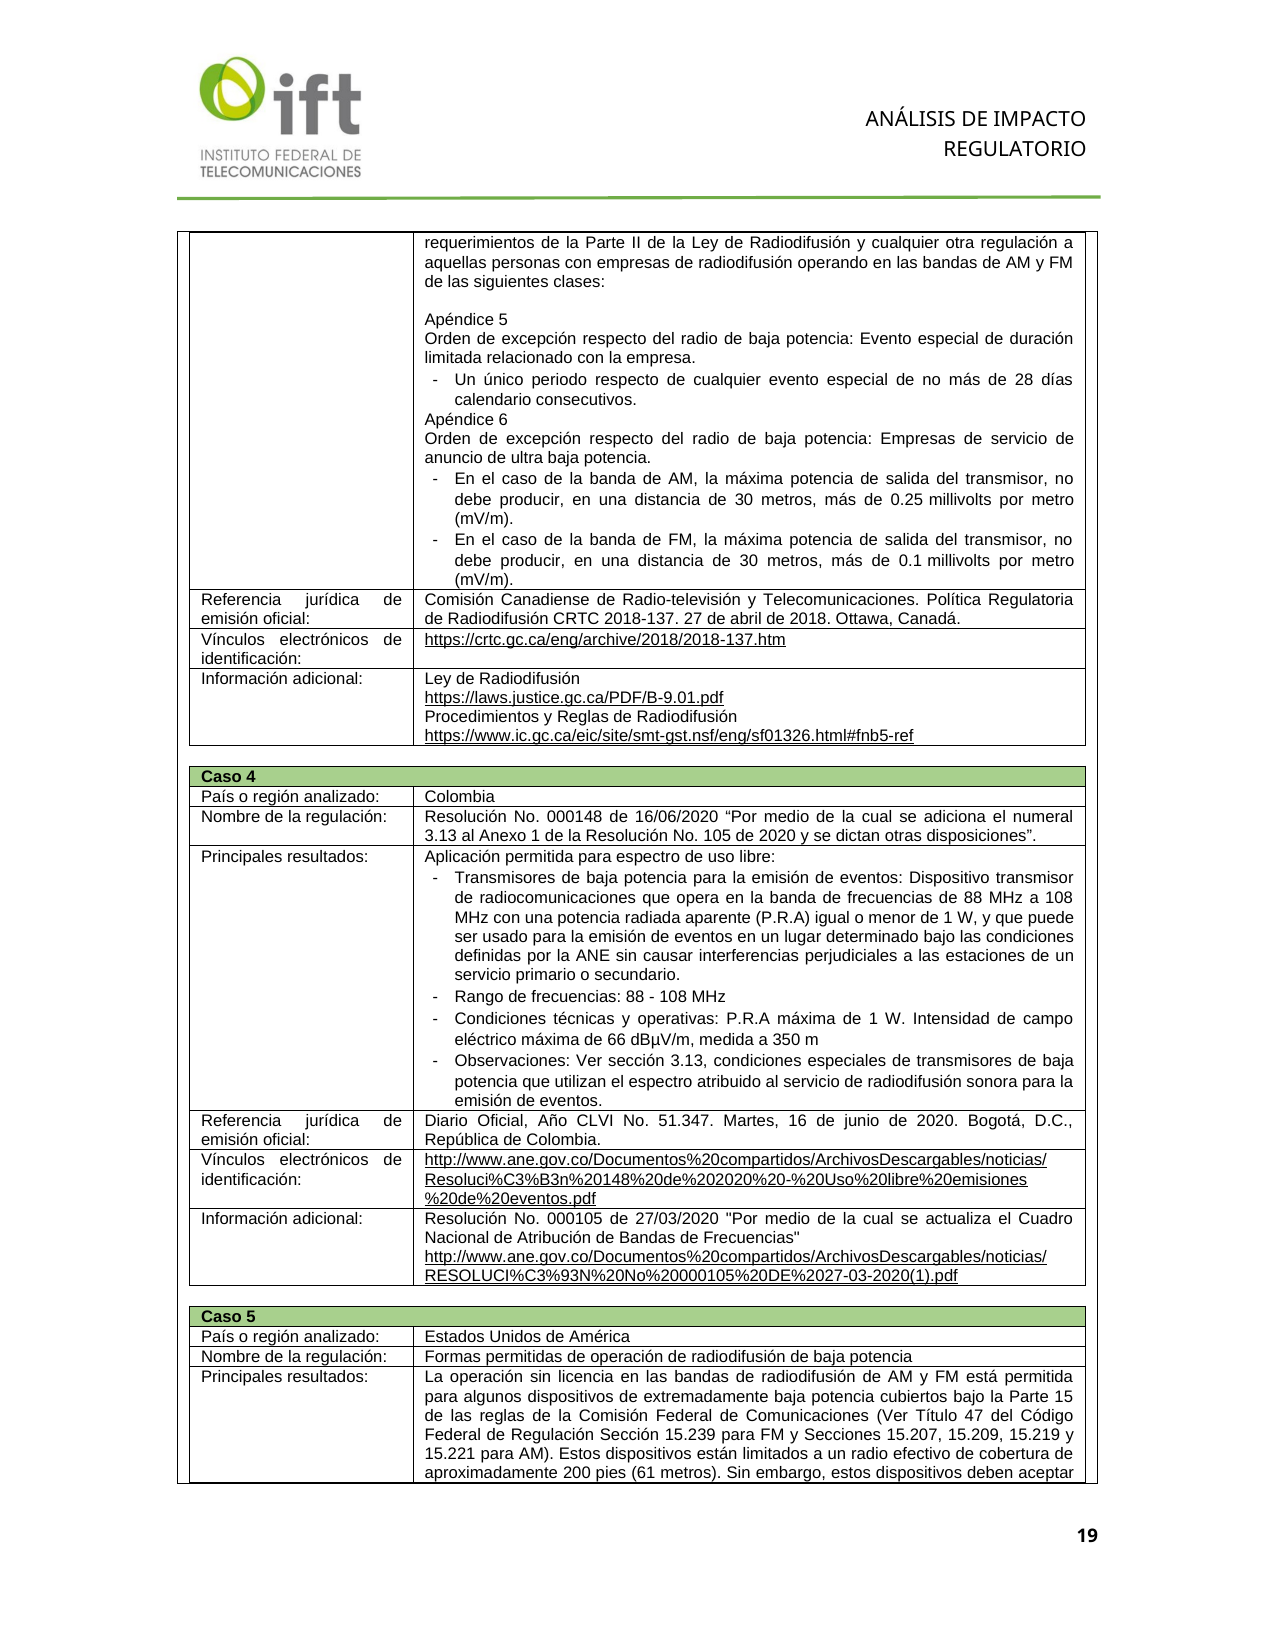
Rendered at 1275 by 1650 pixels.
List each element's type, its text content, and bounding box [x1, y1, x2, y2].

picture [177, 52, 390, 196]
